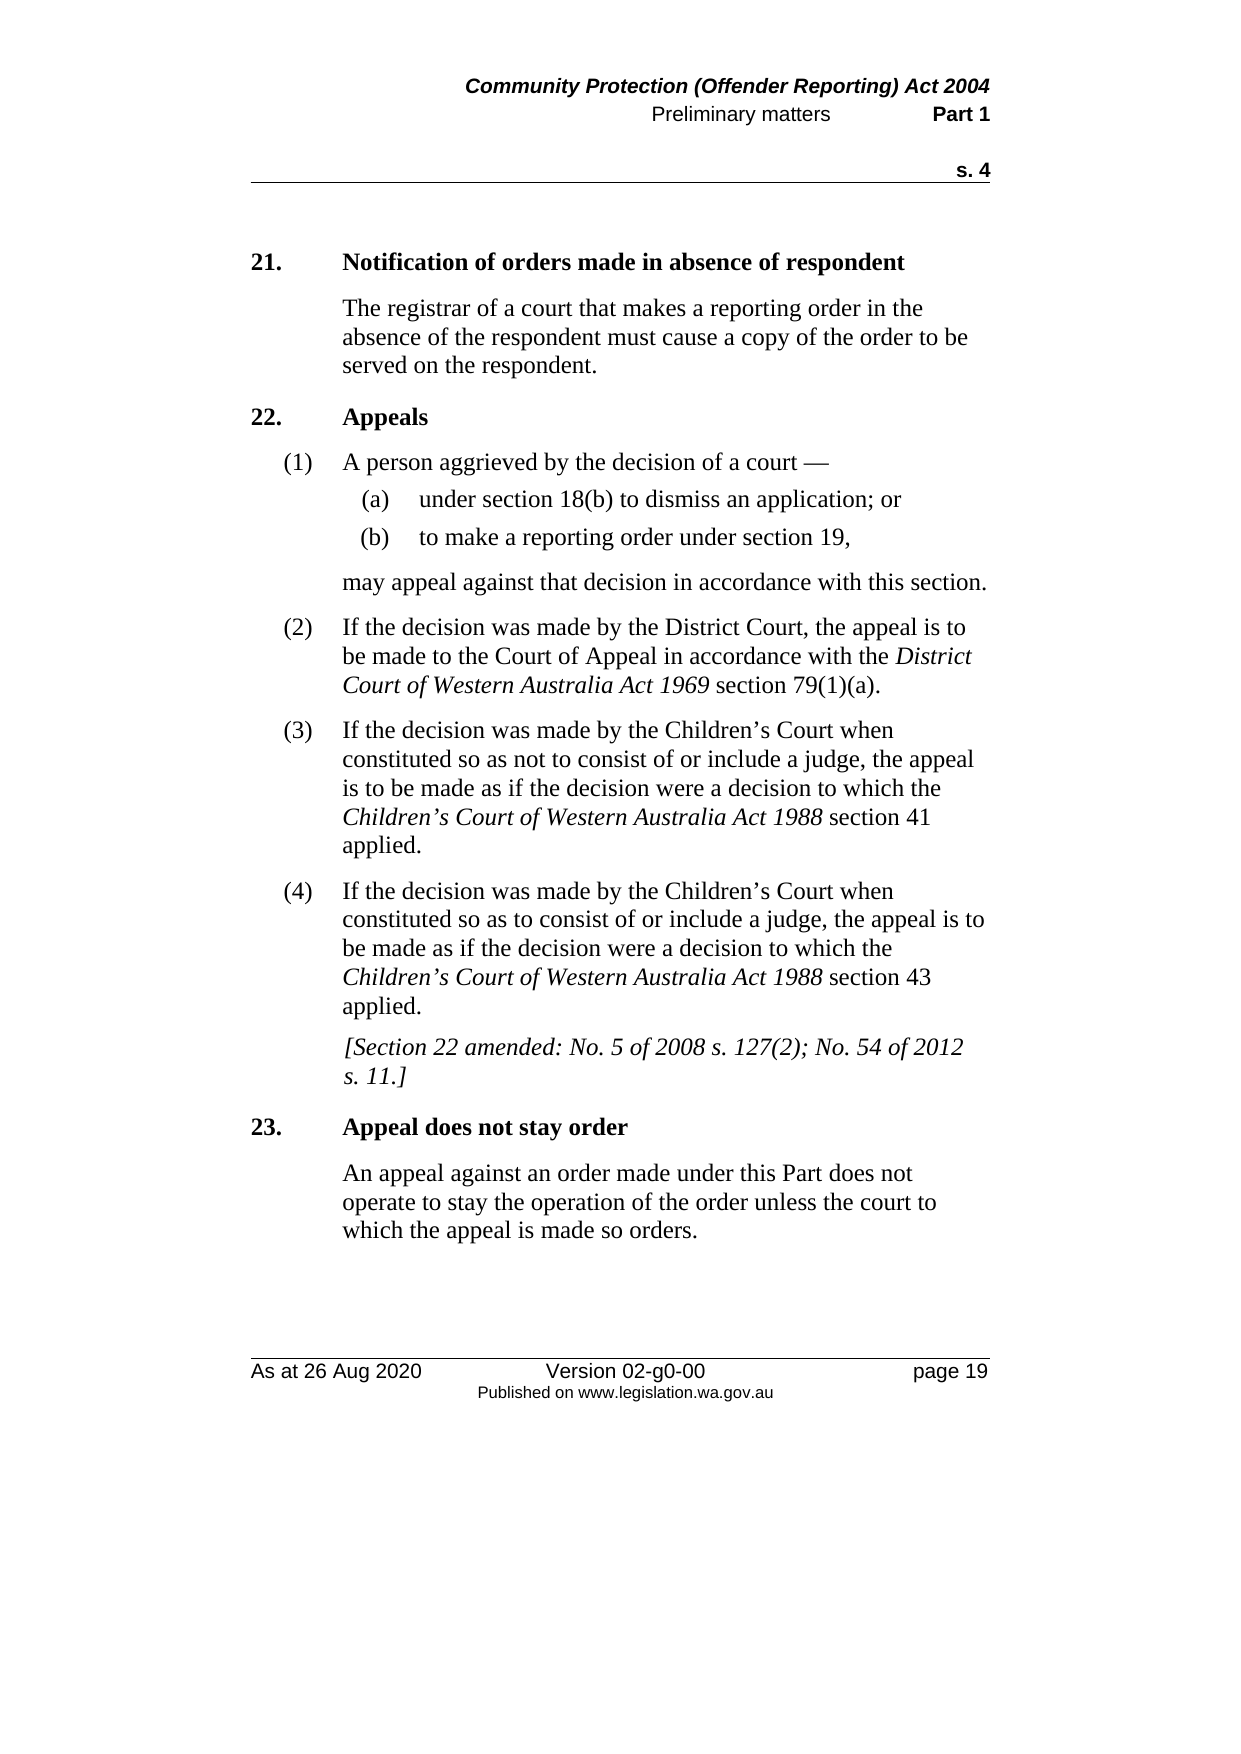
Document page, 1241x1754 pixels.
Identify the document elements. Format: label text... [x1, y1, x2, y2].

text (1) A person aggrieved by the decision of a court — [251, 447, 990, 476]
subtitle 22. Appeals [251, 402, 990, 431]
subtitle 21. Notification of orders made in absence of respondent [251, 247, 990, 276]
text The registrar of a court that makes a reporting order in the absence of the respondent must cause a copy of the order to be served on the respondent. [251, 293, 990, 379]
text [Section 22 amended: No. 5 of 2008 s. 127(2); No. 54 of 2012 s. 11.] [251, 1032, 990, 1089]
text (3) If the decision was made by the Children’s Court when constituted so as not to consist of or include a judge, the appeal is to be made as if the decision were a decision to which the Children’s Court of Western Australia Act 1988 section 41 applied. [251, 715, 990, 859]
text may appeal against that decision in accordance with this section. [251, 567, 990, 596]
text (a) under section 18(b) to dismiss an application; or [251, 484, 990, 513]
text (b) to make a reporting order under section 19, [251, 522, 990, 550]
subtitle 23. Appeal does not stay order [251, 1112, 990, 1141]
text An appeal against an order made under this Part does not operate to stay the operation of the order unless the court to which the appeal is made so orders. [251, 1158, 990, 1244]
text (2) If the decision was made by the District Court, the appeal is to be made to the Court of Appeal in accordance with the District Court of Western Australia Act 1969 section 79(1)(a). [251, 612, 990, 699]
text (4) If the decision was made by the Children’s Court when constituted so as to consist of or include a judge, the appeal is to be made as if the decision were a decision to which the Children’s Court of Western Australia Act 1988 section 43 applied. [251, 876, 990, 1019]
